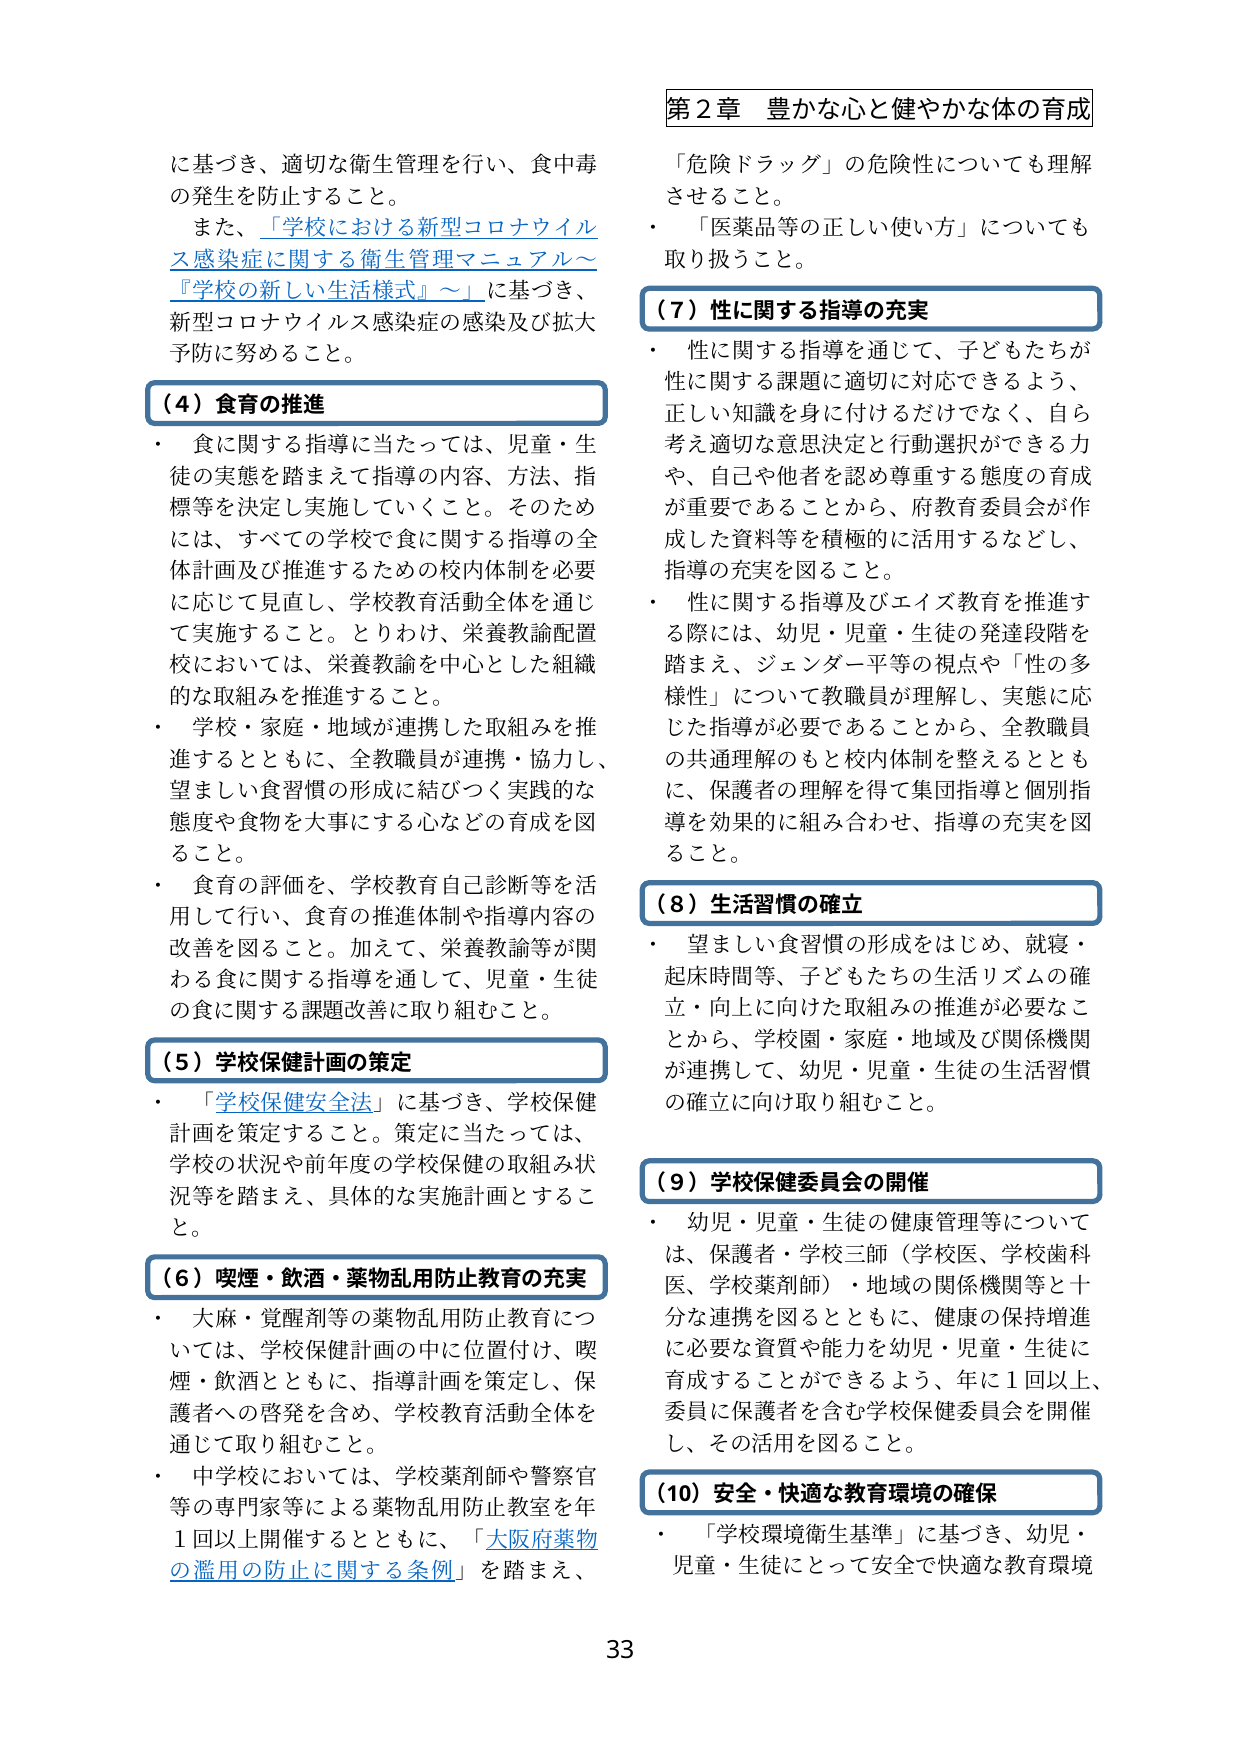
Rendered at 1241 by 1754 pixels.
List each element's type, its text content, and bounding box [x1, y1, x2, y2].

text ・ 望ましい食習慣の形成をはじめ、就寝・起床時間等、子どもたちの生活リズムの確立・向上に向けた取組みの推進が必要なことから、学校園・家庭・地域及び関係機関が連携して、幼児・児童・生徒の生活習慣の確立に向け取り組むこと。 [642, 927, 1092, 1116]
text ・ 性に関する指導を通じて、子どもたちが性に関する課題に適切に対応できるよう、正しい知識を身に付けるだけでなく、自ら考え適切な意思決定と行動選択ができる力や、自己や他者を認め尊重する態度の育成が重要であることから、府教育委員会が作成した資料等を積極的に活用するなどし、指導の充実を図ること。 [642, 333, 1092, 585]
text ・ 中学校においては、学校薬剤師や警察官等の専門家等による薬物乱用防止教室を年１回以上開催するとともに、「大阪府薬物の濫用の防止に関する条例」を踏まえ、「危険ドラッグ」の危険性についても理解させること。 [642, 148, 1092, 211]
text ・ 食育の評価を、学校教育自己診断等を活用して行い、食育の推進体制や指導内容の改善を図ること。加えて、栄養教諭等が関わる食に関する指導を通して、児童・生徒の食に関する課題改善に取り組むこと。 [148, 868, 598, 1025]
text ・ 学校給食の実施においては、学校給食法第９条で定める「学校給食衛生管理基準」に基づき、適切な衛生管理を行い、食中毒の発生を防止すること。 [148, 148, 598, 211]
text ・ 「学校環境衛生基準」に基づき、幼児・児童・生徒にとって安全で快適な教育環境が確保されるよう適切な維持管理を図るとともに、適切に検査結果を保管すること。 [650, 1517, 1092, 1580]
text ・ 食に関する指導に当たっては、児童・生徒の実態を踏まえて指導の内容、方法、指標等を決定し実施していくこと。そのためには、すべての学校で食に関する指導の全体計画及び推進するための校内体制を必要に応じて見直し、学校教育活動全体を通じて実施すること。とりわけ、栄養教諭配置校においては、栄養教諭を中心とした組織的な取組みを推進すること。 [148, 427, 598, 711]
text ・ 性に関する指導及びエイズ教育を推進する際には、幼児・児童・生徒の発達段階を踏まえ、ジェンダー平等の視点や「性の多様性」について教職員が理解し、実態に応じた指導が必要であることから、全教職員の共通理解のもと校内体制を整えるとともに、保護者の理解を得て集団指導と個別指導を効果的に組み合わせ、指導の充実を図ること。 [642, 585, 1092, 868]
text ・ 「学校保健安全法」に基づき、学校保健計画を策定すること。策定に当たっては、学校の状況や前年度の学校保健の取組み状況等を踏まえ、具体的な実施計画とすること。 [148, 1085, 598, 1242]
text ・ 幼児・児童・生徒の健康管理等については、保護者・学校三師（学校医、学校歯科医、学校薬剤師）・地域の関係機関等と十分な連携を図るとともに、健康の保持増進に必要な資質や能力を幼児・児童・生徒に育成することができるよう、年に１回以上、委員に保護者を含む学校保健委員会を開催し、その活用を図ること。 [642, 1206, 1092, 1457]
text ・ 中学校においては、学校薬剤師や警察官等の専門家等による薬物乱用防止教室を年１回以上開催するとともに、「大阪府薬物の濫用の防止に関する条例」を踏まえ、「危険ドラッグ」の危険性についても理解させること。 [148, 1459, 598, 1585]
text ・ 学校・家庭・地域が連携した取組みを推進するとともに、全教職員が連携・協力し、望ましい食習慣の形成に結びつく実践的な態度や食物を大事にする心などの育成を図ること。 [148, 711, 598, 868]
text ・ 「医薬品等の正しい使い方」についても取り扱うこと。 [642, 211, 1092, 273]
text また、「学校における新型コロナウイルス感染症に関する衛生管理マニュアル～『学校の新しい生活様式』～」に基づき、新型コロナウイルス感染症の感染及び拡大予防に努めること。 [169, 211, 598, 368]
text ・ 大麻・覚醒剤等の薬物乱用防止教育については、学校保健計画の中に位置付け、喫煙・飲酒とともに、指導計画を策定し、保護者への啓発を含め、学校教育活動全体を通じて取り組むこと。 [148, 1302, 598, 1459]
